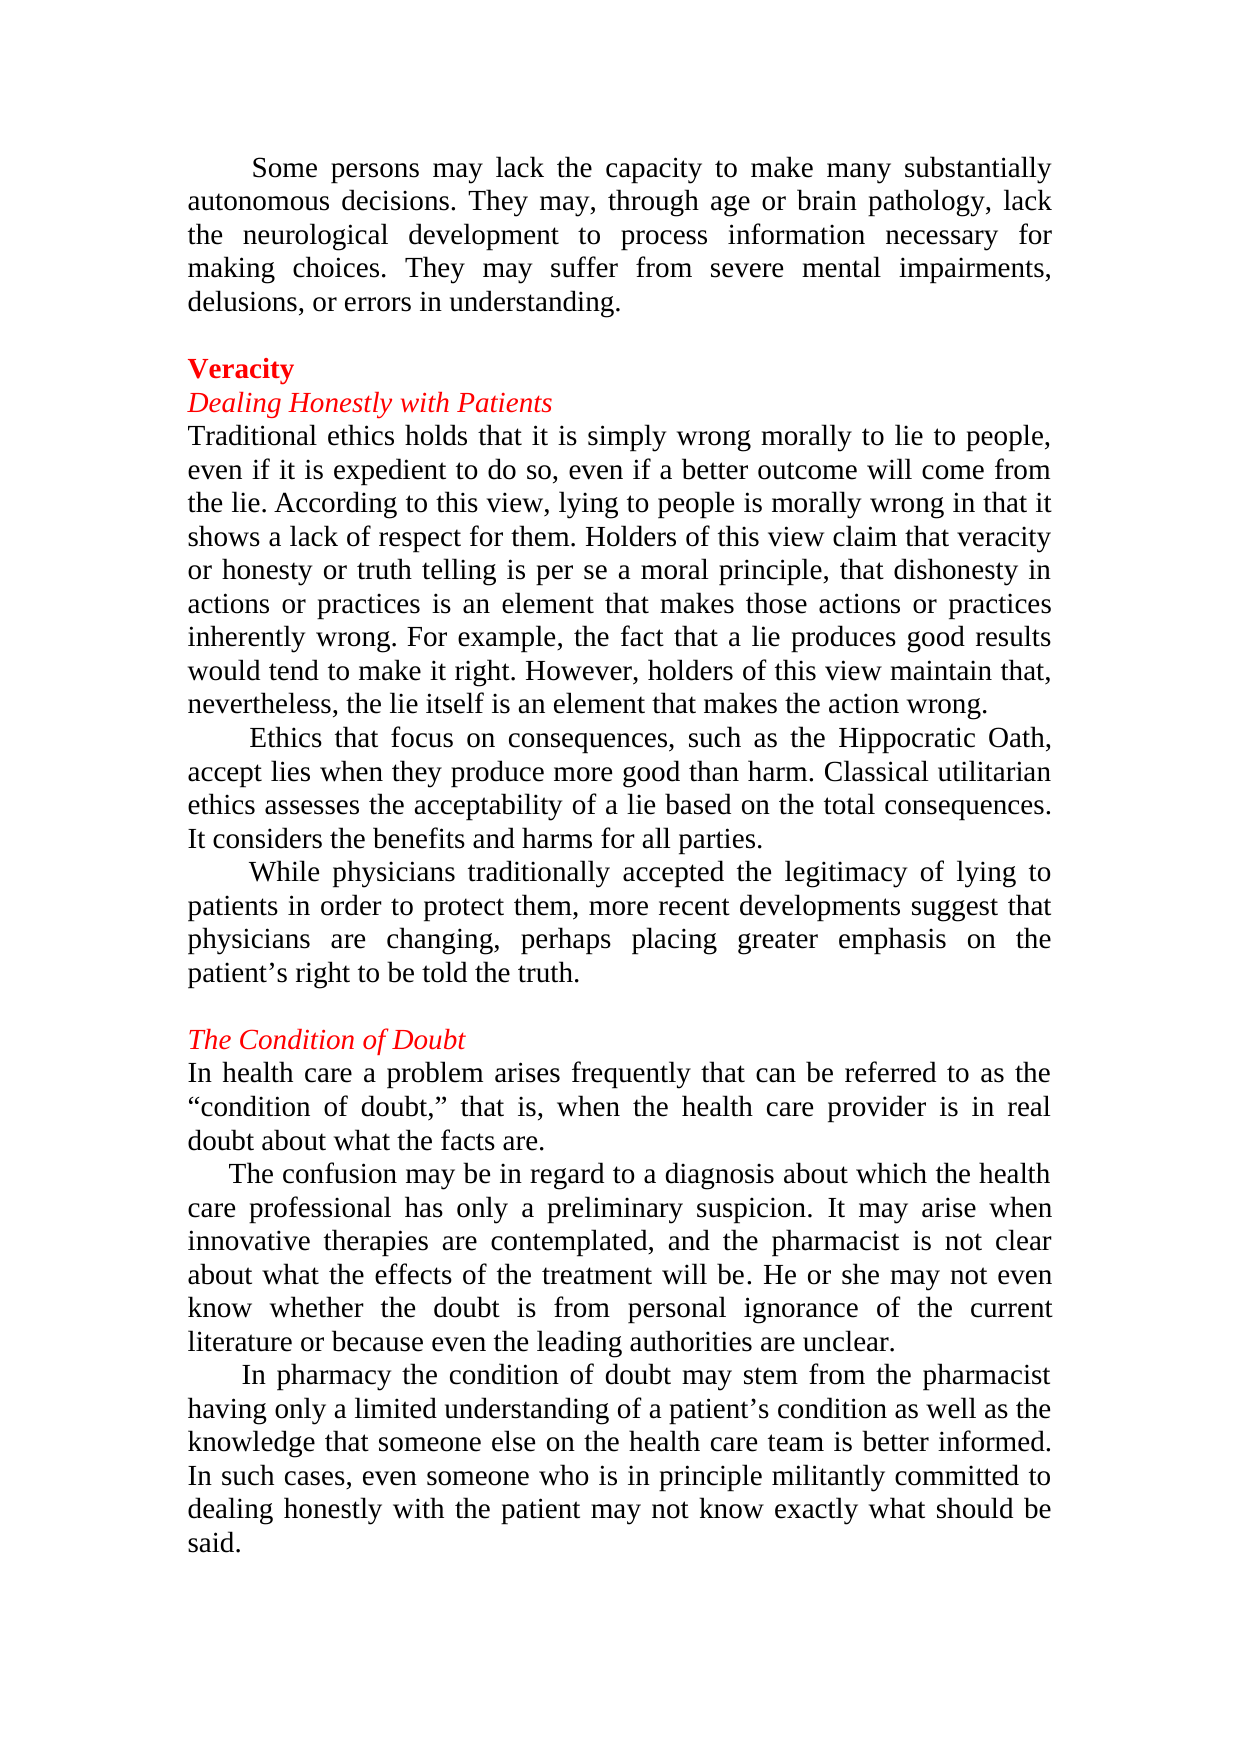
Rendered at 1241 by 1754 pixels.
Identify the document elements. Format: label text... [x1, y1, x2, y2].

text In health care a problem arises frequently that can be referred to as the “condition of doubt,” that is, when the health care provider is in real doubt about what the facts are. [187, 1056, 1053, 1156]
text Some persons may lack the capacity to make many substantially autonomous decisions. They may, through age or brain pathology, lack the neurological development to process information necessary for making choices. They may suffer from severe mental impairments, delusions, or errors in understanding. [187, 150, 1053, 318]
text Veracity [187, 351, 1053, 385]
text In pharmacy the condition of doubt may stem from the pharmacist having only a limited understanding of a patient’s condition as well as the knowledge that someone else on the health care team is better informed. In such cases, even someone who is in principle militantly committed to dealing honestly with the patient may not know exactly what should be said. [187, 1357, 1053, 1559]
text The Condition of Doubt [187, 1022, 1053, 1056]
text Traditional ethics holds that it is simply wrong morally to lie to people, even if it is expedient to do so, even if a better outcome will come from the lie. According to this view, lying to people is morally wrong in that it shows a lack of respect for them. Holders of this view claim that veracity or honesty or truth telling is per se a moral principle, that dishonesty in actions or practices is an element that makes those actions or practices inherently wrong. For example, the fact that a lie produces good results would tend to make it right. However, holders of this view maintain that, nevertheless, the lie itself is an element that makes the action wrong. [187, 418, 1053, 720]
text Ethics that focus on consequences, such as the Hippocratic Oath, accept lies when they produce more good than harm. Classical utilitarian ethics assesses the acceptability of a lie based on the total consequences. It considers the benefits and harms for all parties. [187, 720, 1053, 854]
text While physicians traditionally accepted the legitimacy of lying to patients in order to protect them, more recent developments suggest that physicians are changing, perhaps placing greater emphasis on the patient’s right to be told the truth. [187, 854, 1053, 988]
text Dealing Honestly with Patients [187, 385, 1053, 418]
text The confusion may be in regard to a diagnosis about which the health care professional has only a preliminary suspicion. It may arise when innovative therapies are contemplated, and the pharmacist is not clear about what the effects of the treatment will be. He or she may not even know whether the doubt is from personal ignorance of the current literature or because even the leading authorities are unclear. [187, 1156, 1053, 1357]
